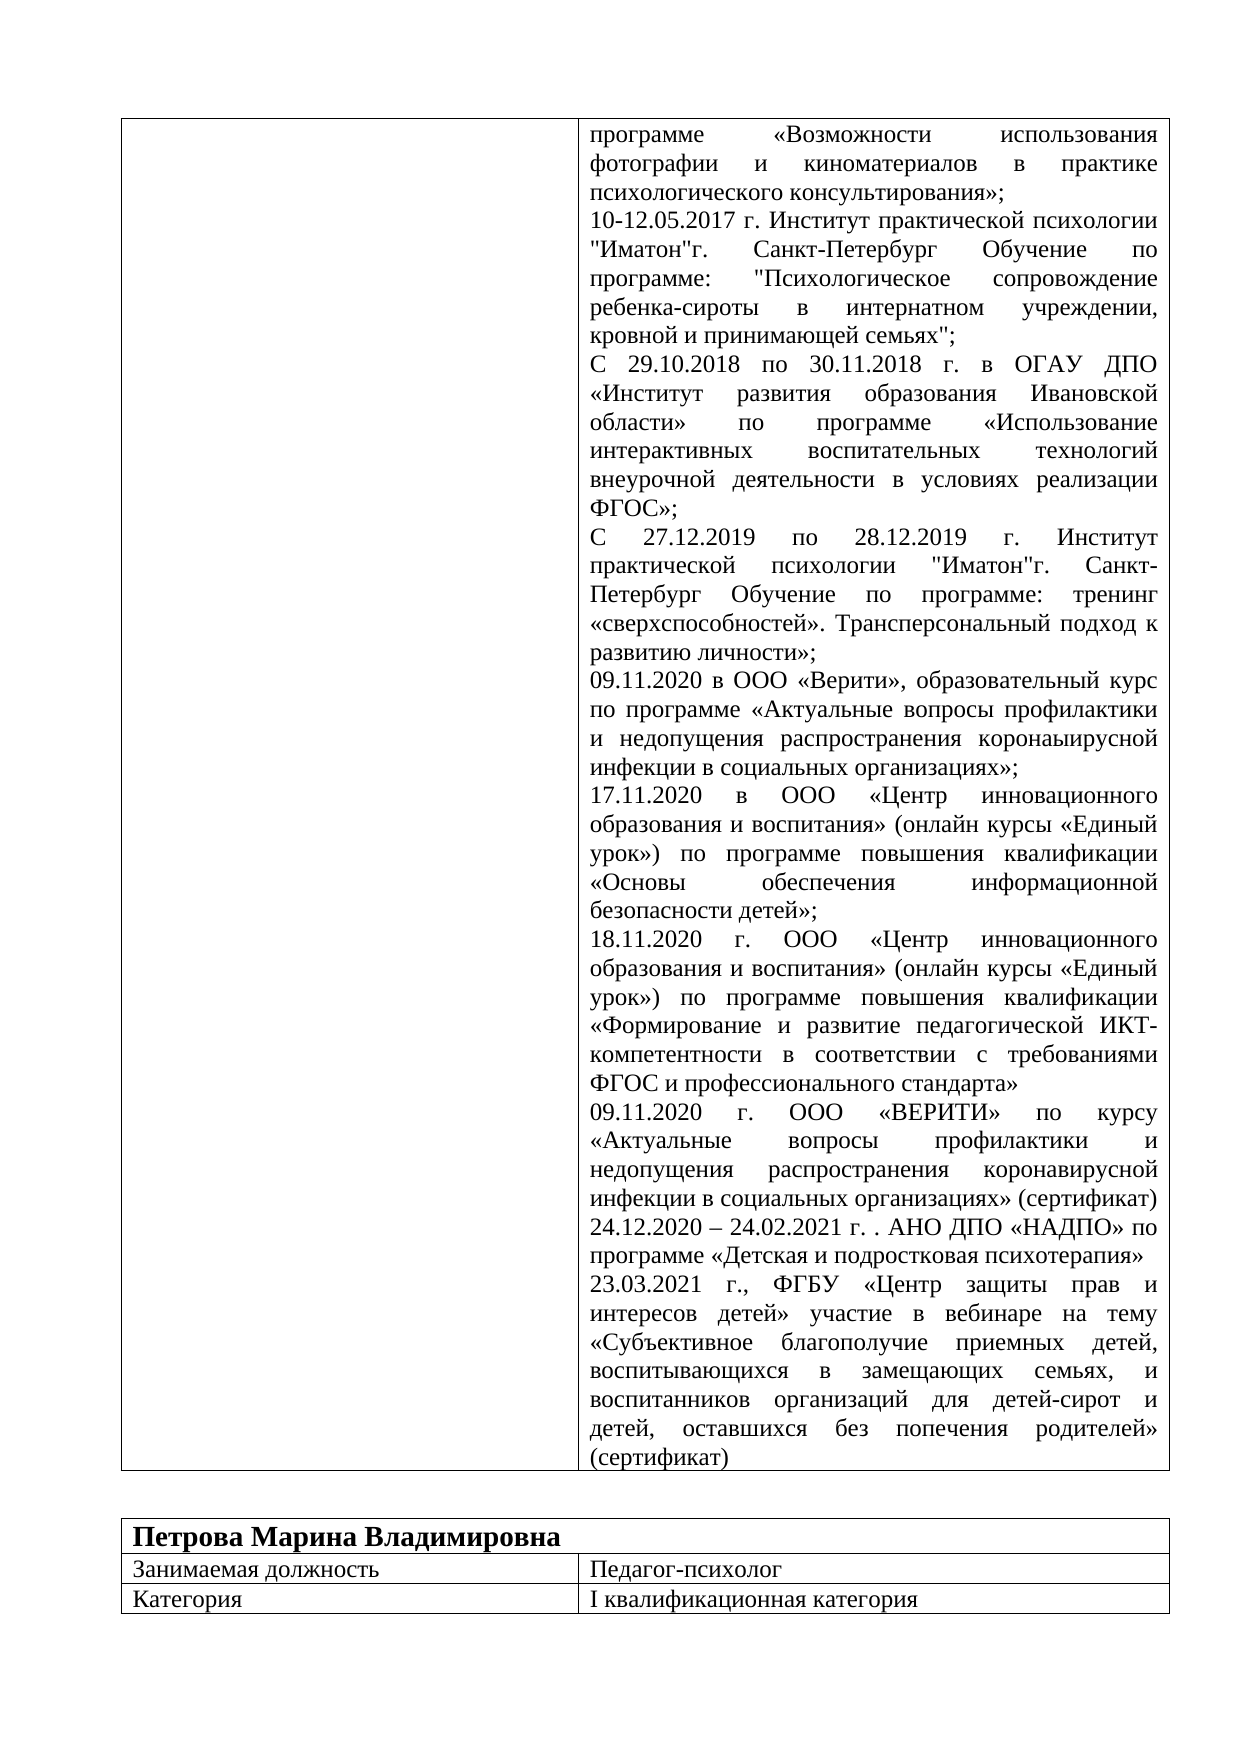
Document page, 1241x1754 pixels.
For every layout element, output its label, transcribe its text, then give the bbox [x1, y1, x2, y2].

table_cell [122, 119, 578, 1470]
table_cell I квалификационная категория [579, 1584, 1169, 1612]
table_cell Занимаемая должность [122, 1554, 578, 1583]
table_cell Категория [122, 1584, 578, 1612]
table_header Петрова Марина Владимировна [122, 1519, 1169, 1553]
table_cell Педагог-психолог [579, 1554, 1169, 1583]
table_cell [579, 119, 1169, 1470]
